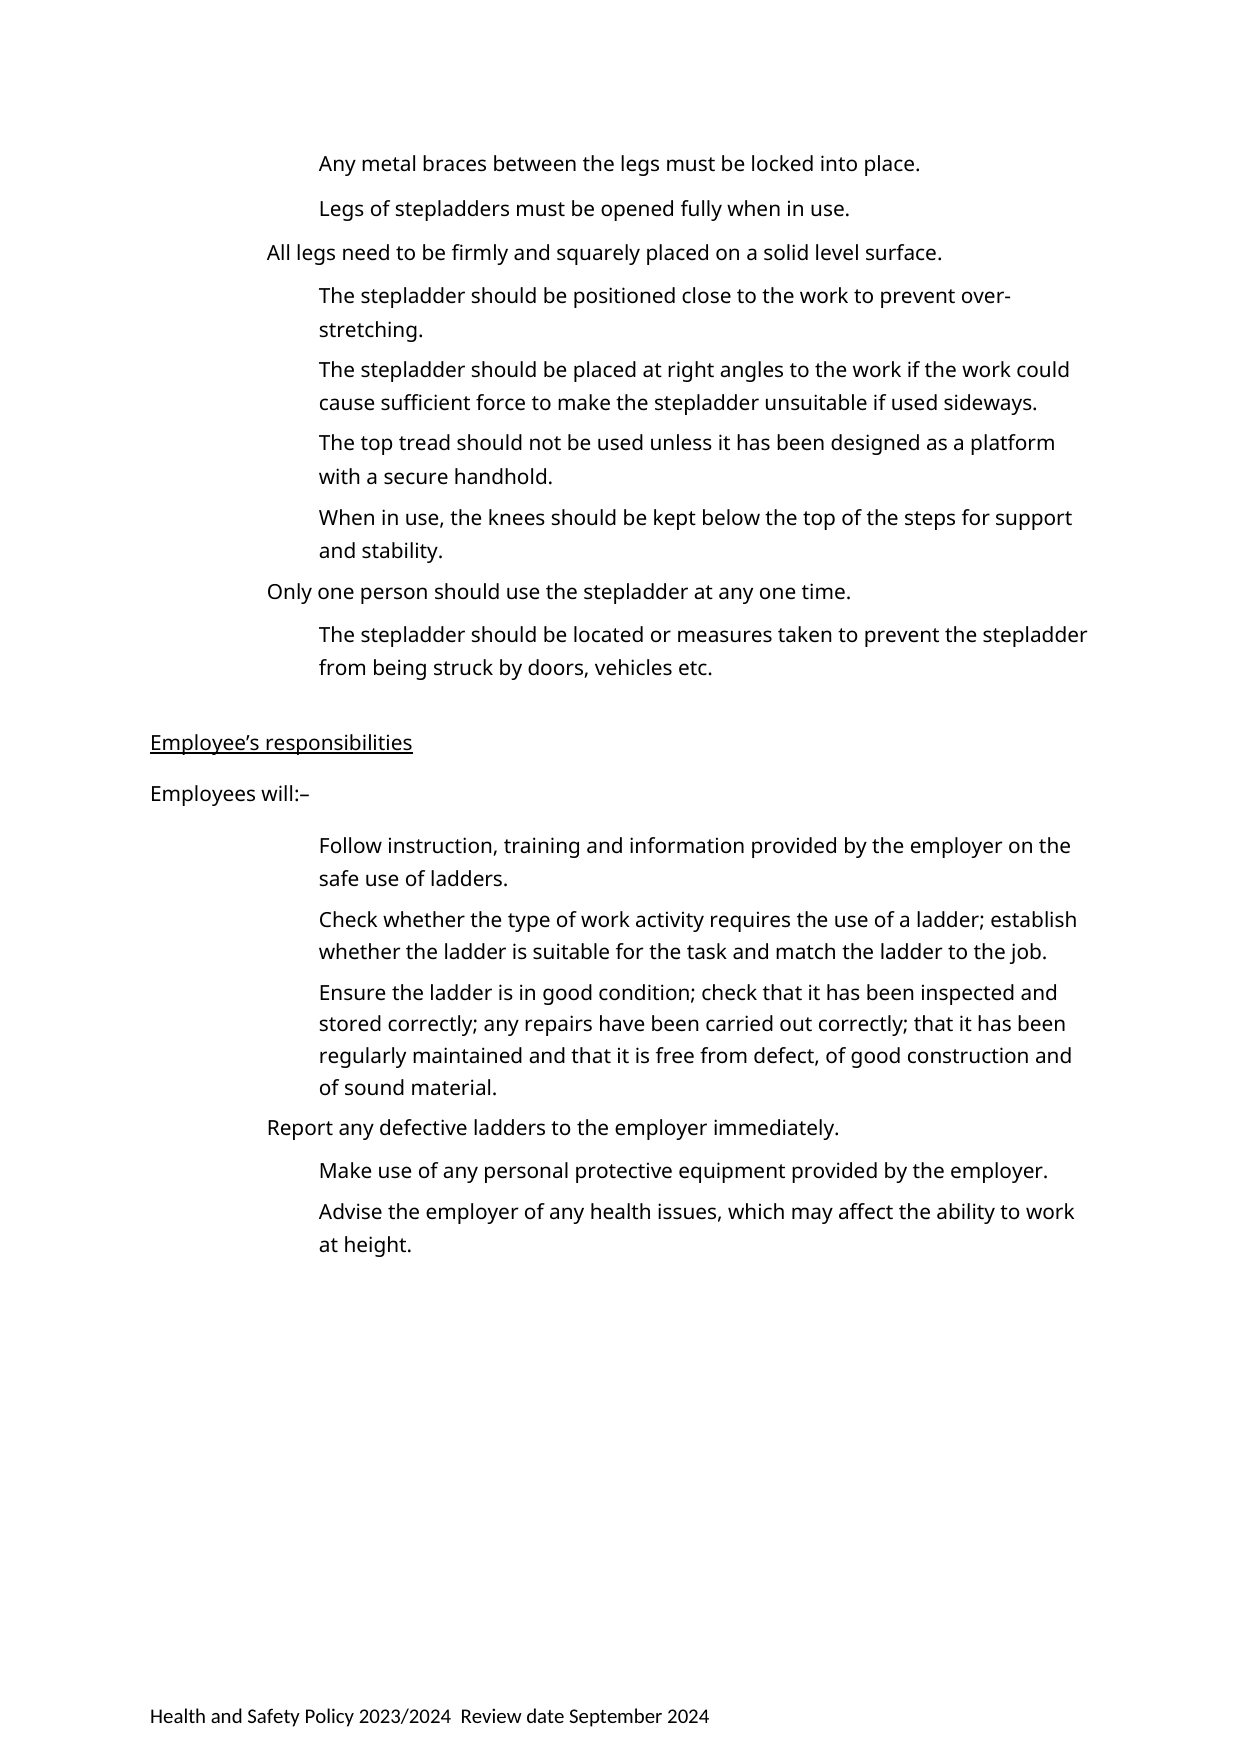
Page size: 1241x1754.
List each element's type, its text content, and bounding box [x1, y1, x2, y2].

text The stepladder should be located or measures taken to prevent the stepladder from being struck by doors, vehicles etc. [319, 620, 1089, 682]
text Check whether the type of work activity requires the use of a ladder; establish whether the ladder is suitable for the task and match the ladder to the job. [319, 905, 1089, 966]
text Only one person should use the stepladder at any one time. [267, 577, 1090, 605]
text When in use, the knees should be kept below the top of the steps for support and stability. [319, 503, 1089, 564]
text Any metal braces between the legs must be locked into place. Legs of stepladders must be opened fully when in use. [319, 149, 971, 222]
text The stepladder should be placed at right angles to the work if the work could cause sufficient force to make the stepladder unsuitable if used sideways. [319, 356, 1089, 416]
text Make use of any personal protective equipment provided by the employer. [319, 1156, 1089, 1184]
text Employee’s responsibilities [150, 728, 1090, 757]
text Employees will:– [150, 779, 1090, 808]
text Advise the employer of any health issues, which may affect the ability to work at height. [319, 1197, 1089, 1259]
text The top tread should not be used unless it has been designed as a platform with a secure handhold. [319, 428, 1089, 490]
text Report any defective ladders to the employer immediately. [267, 1113, 1090, 1142]
text The stepladder should be positioned close to the work to prevent over-stretching. [319, 281, 1089, 343]
text All legs need to be firmly and squarely placed on a solid level surface. [267, 238, 1090, 267]
text Follow instruction, training and information provided by the employer on the safe use of ladders. [319, 831, 1089, 893]
text Ensure the ladder is in good condition; check that it has been inspected and stored correctly; any repairs have been carried out correctly; that it has been regularly maintained and that it is free from defect, of good construction and of sound material. [319, 978, 1089, 1101]
